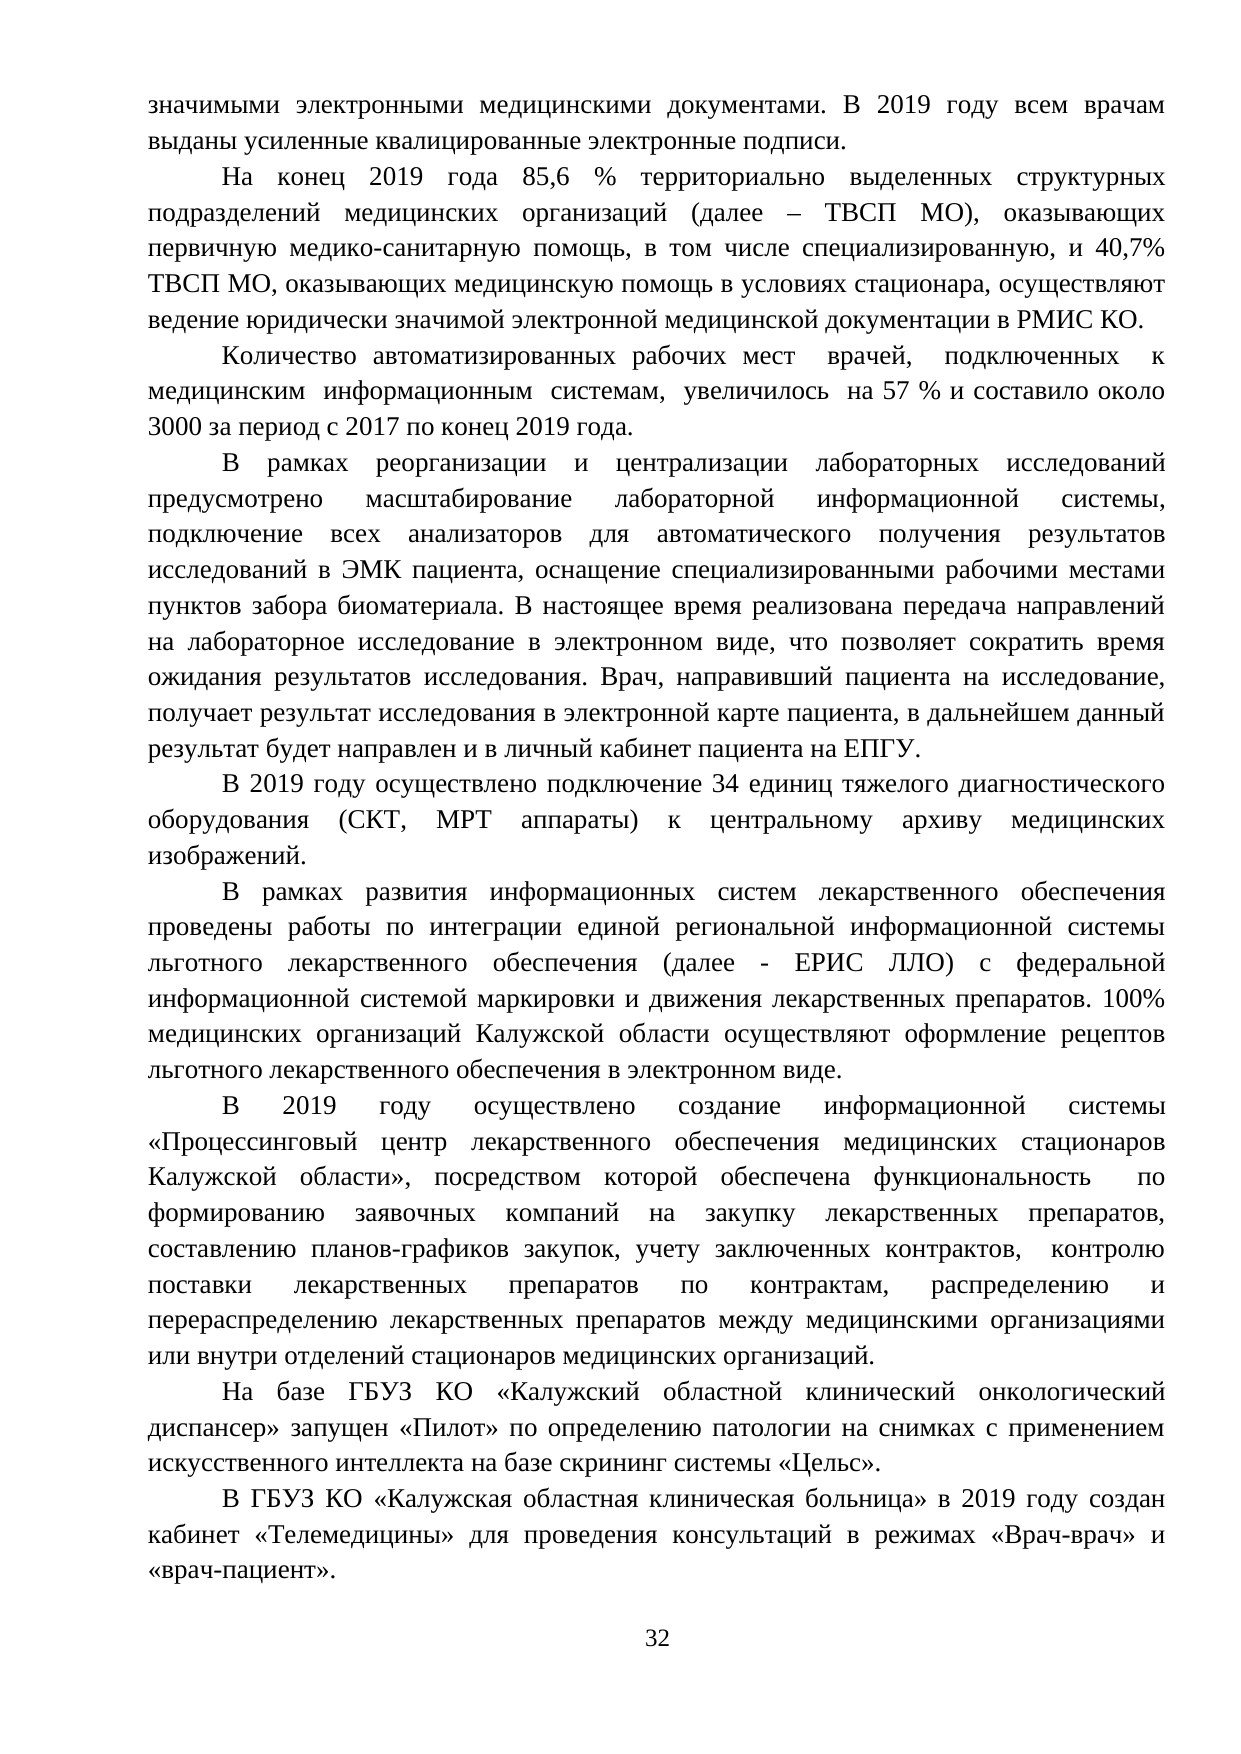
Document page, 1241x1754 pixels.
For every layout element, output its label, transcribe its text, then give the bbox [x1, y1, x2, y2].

text На конец 2019 года 85,6 % территориально выделенных структурных подразделений медицинских организаций (далее – ТВСП МО), оказывающих первичную медико-санитарную помощь, в том числе специализированную, и 40,7% ТВСП МО, оказывающих медицинскую помощь в условиях стационара, осуществляют ведение юридически значимой электронной медицинской документации в РМИС КО. [148, 160, 1167, 334]
text Количество автоматизированных рабочих мест врачей, подключенных к медицинским информационным системам, увеличилось на 57 % и составило около 3000 за период с 2017 по конец 2019 года. [148, 339, 1167, 441]
text В 2019 году осуществлено подключение 34 единиц тяжелого диагностического оборудования (СКТ, МРТ аппараты) к центральному архиву медицинских изображений. [148, 767, 1167, 870]
text В рамках реорганизации и централизации лабораторных исследований предусмотрено масштабирование лабораторной информационной системы, подключение всех анализаторов для автоматического получения результатов исследований в ЭМК пациента, оснащение специализированными рабочими местами пунктов забора биоматериала. В настоящее время реализована передача направлений на лабораторное исследование в электронном виде, что позволяет сократить время ожидания результатов исследования. Врач, направивший пациента на исследование, получает результат исследования в электронной карте пациента, в дальнейшем данный результат будет направлен и в личный кабинет пациента на ЕПГУ. [148, 446, 1167, 763]
text В рамках развития информационных систем лекарственного обеспечения проведены работы по интеграции единой региональной информационной системы льготного лекарственного обеспечения (далее - ЕРИС ЛЛО) с федеральной информационной системой маркировки и движения лекарственных препаратов. 100% медицинских организаций Калужской области осуществляют оформление рецептов льготного лекарственного обеспечения в электронном виде. [148, 875, 1167, 1084]
text В 2019 году осуществлено создание информационной системы «Процессинговый центр лекарственного обеспечения медицинских стационаров Калужской области», посредством которой обеспечена функциональность по формированию заявочных компаний на закупку лекарственных препаратов, составлению планов-графиков закупок, учету заключенных контрактов, контролю поставки лекарственных препаратов по контрактам, распределению и перераспределению лекарственных препаратов между медицинскими организациями или внутри отделений стационаров медицинских организаций. [148, 1089, 1167, 1370]
text На базе ГБУЗ КО «Калужский областной клинический онкологический диспансер» запущен «Пилот» по определению патологии на снимках с применением искусственного интеллекта на базе скрининг системы «Цельс». [148, 1375, 1167, 1477]
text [148, 89, 1167, 156]
text В ГБУЗ КО «Калужская областная клиническая больница» в 2019 году создан кабинет «Телемедицины» для проведения консультаций в режимах «Врач-врач» и «врач-пациент». [148, 1482, 1167, 1585]
